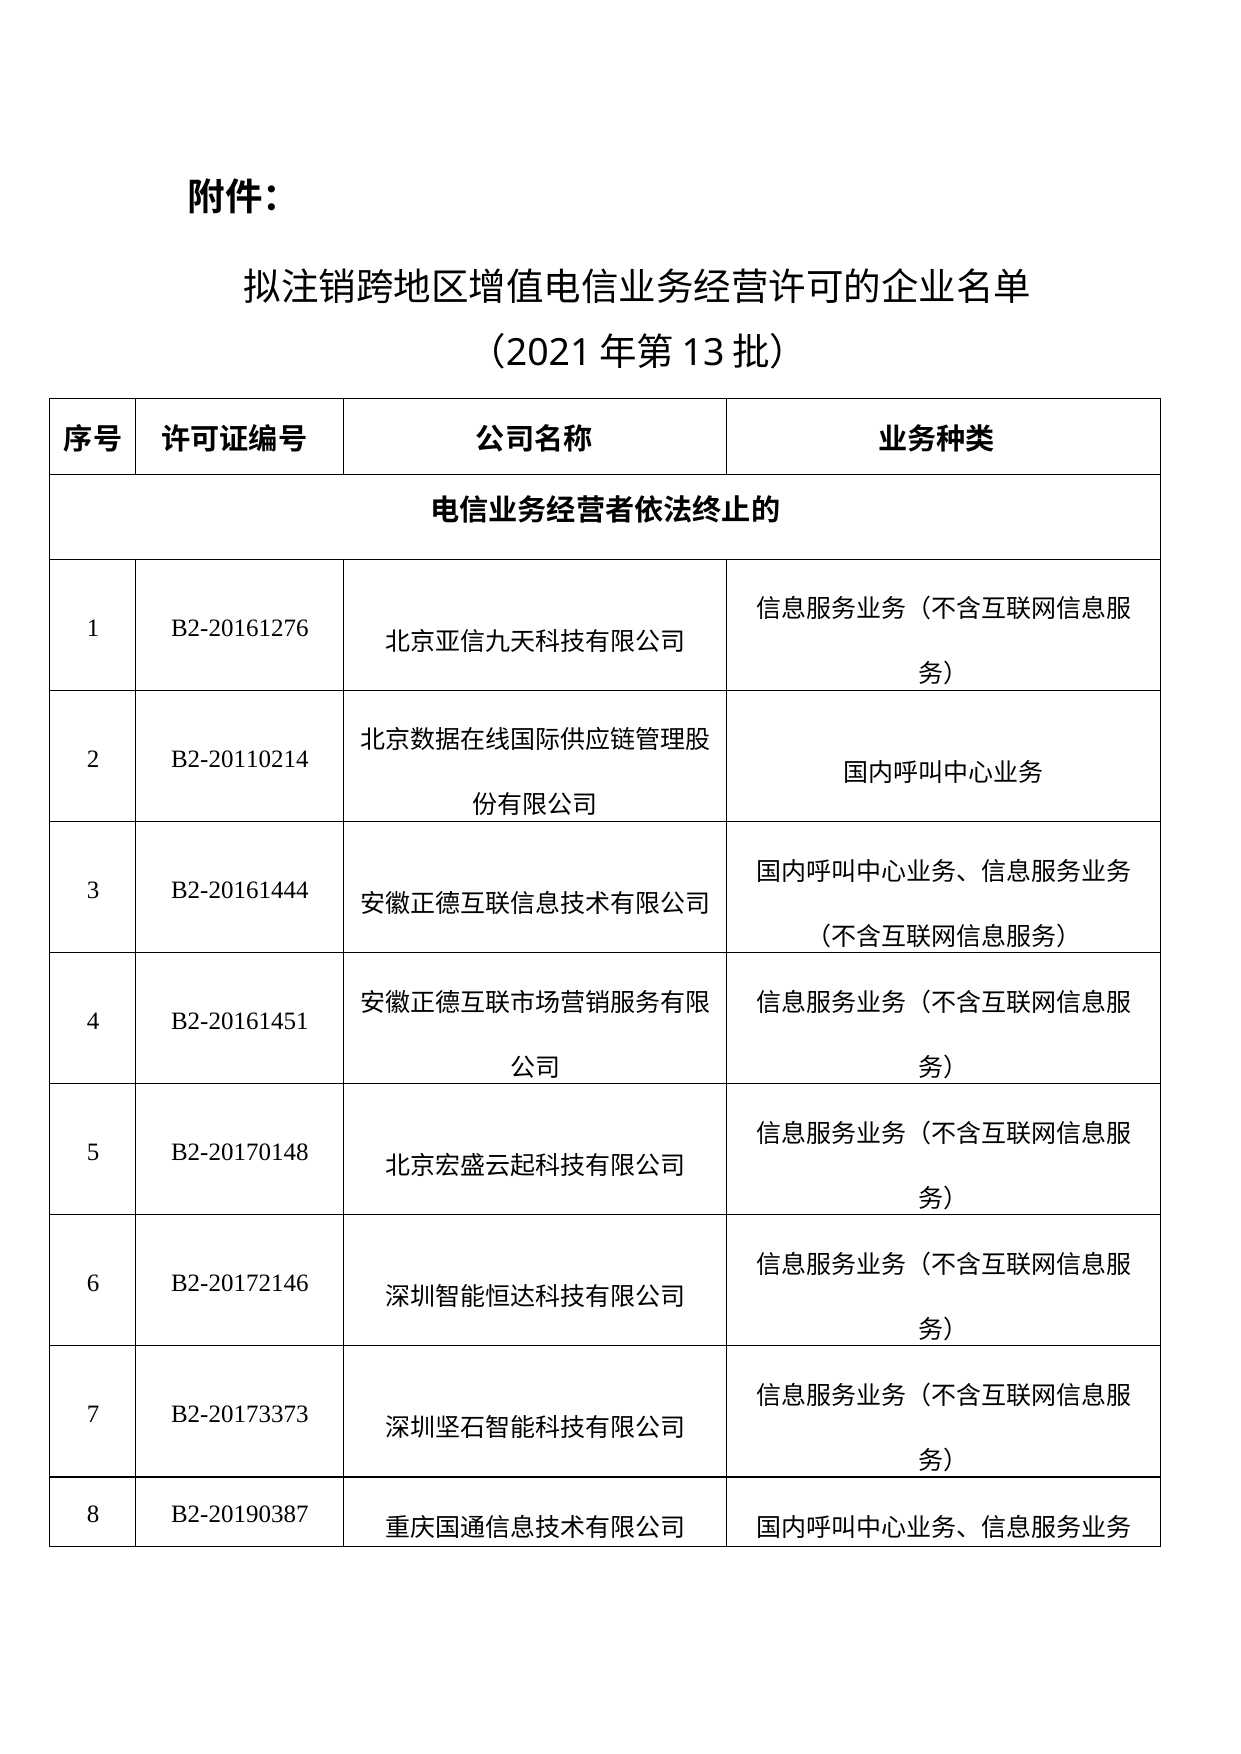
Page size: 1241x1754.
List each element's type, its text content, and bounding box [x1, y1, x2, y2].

table_cell 重庆国通信息技术有限公司 [344, 1478, 726, 1546]
table_cell 5 [50, 1084, 135, 1214]
table_cell B2-20173373 [136, 1346, 343, 1476]
table_cell 3 [50, 822, 135, 952]
table_cell B2-20161451 [136, 953, 343, 1083]
table_cell 安徽正德互联信息技术有限公司 [344, 822, 726, 952]
table_cell 北京亚信九天科技有限公司 [344, 560, 726, 690]
table_cell B2-20161276 [136, 560, 343, 690]
table_cell 安徽正德互联市场营销服务有限公司 [344, 953, 726, 1083]
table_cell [727, 1478, 1160, 1546]
table_cell 国内呼叫中心业务、信息服务业务（不含互联网信息服务） [727, 822, 1160, 952]
table_cell 北京宏盛云起科技有限公司 [344, 1084, 726, 1214]
table_cell B2-20190387 [136, 1478, 343, 1546]
table_cell 7 [50, 1346, 135, 1476]
text （2021年第13批） [187, 317, 1087, 382]
table_cell 信息服务业务（不含互联网信息服务） [727, 560, 1160, 690]
table_cell 信息服务业务（不含互联网信息服务） [727, 1346, 1160, 1476]
table_cell 1 [50, 560, 135, 690]
text 拟注销跨地区增值电信业务经营许可的企业名单 [187, 252, 1087, 317]
table_cell 2 [50, 691, 135, 821]
table_cell B2-20170148 [136, 1084, 343, 1214]
table_header 业务种类 [727, 399, 1160, 474]
table_cell B2-20172146 [136, 1215, 343, 1345]
table_cell 电信业务经营者依法终止的 [50, 475, 1160, 559]
table_cell B2-20161444 [136, 822, 343, 952]
table_cell 4 [50, 953, 135, 1083]
table_cell B2-20110214 [136, 691, 343, 821]
table_cell 北京数据在线国际供应链管理股份有限公司 [344, 691, 726, 821]
table_header 许可证编号 [136, 399, 343, 474]
text 附件： [187, 162, 1123, 227]
table_cell 深圳智能恒达科技有限公司 [344, 1215, 726, 1345]
table_header 公司名称 [344, 399, 726, 474]
table_header 序号 [50, 399, 135, 474]
table_cell 6 [50, 1215, 135, 1345]
table_cell 信息服务业务（不含互联网信息服务） [727, 1084, 1160, 1214]
table_cell 8 [50, 1478, 135, 1546]
table_cell 深圳坚石智能科技有限公司 [344, 1346, 726, 1476]
table_cell 国内呼叫中心业务 [727, 691, 1160, 821]
table_cell 信息服务业务（不含互联网信息服务） [727, 953, 1160, 1083]
table_cell 信息服务业务（不含互联网信息服务） [727, 1215, 1160, 1345]
